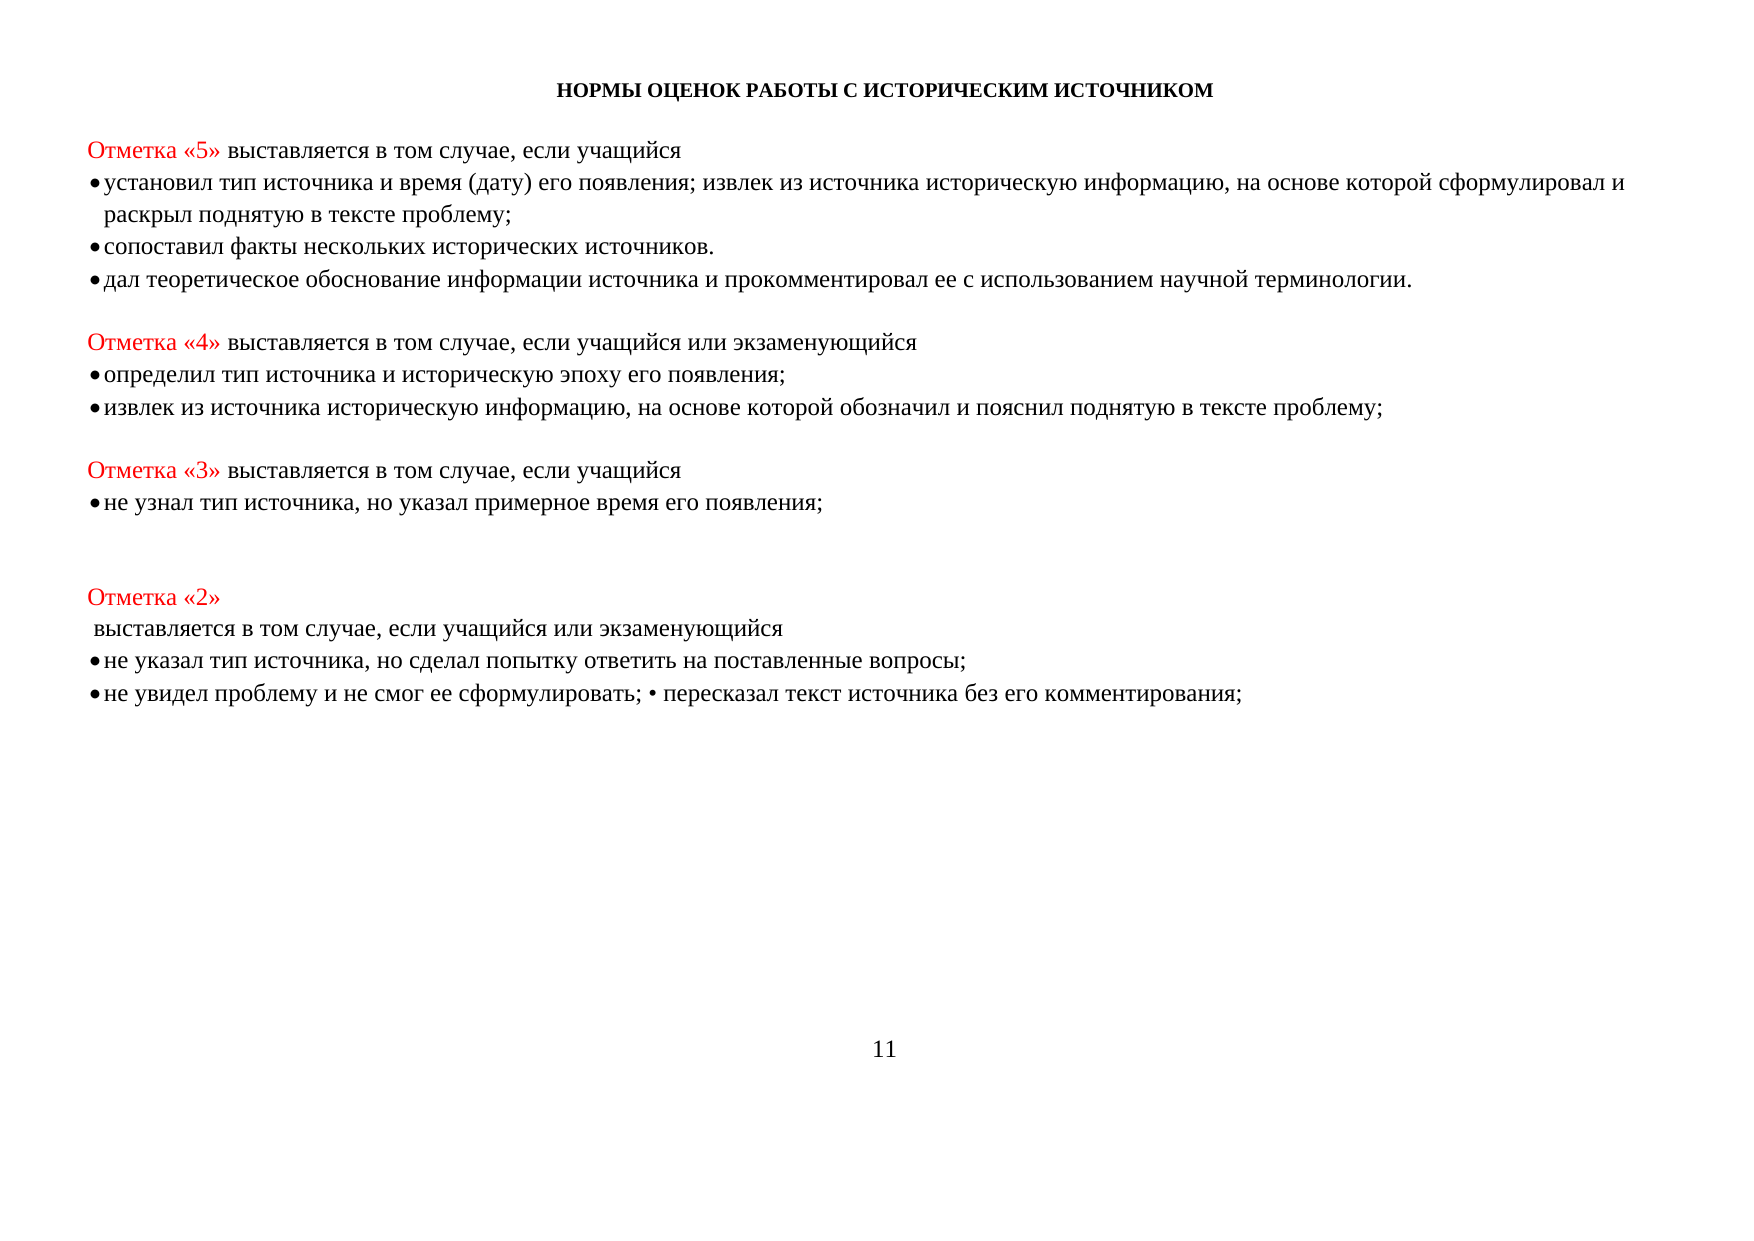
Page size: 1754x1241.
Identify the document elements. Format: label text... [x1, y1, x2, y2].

list определил тип источника и историческую эпоху его появления; [89, 358, 1680, 389]
text НОРМЫ ОЦЕНОК РАБОТЫ С ИСТОРИЧЕСКИМ ИСТОЧНИКОМ [90, 78, 1680, 102]
list установил тип источника и время (дату) его появления; извлек из источника историческую информацию, на основе которой сформулировал и раскрыл поднятую в тексте проблему; [89, 166, 1680, 227]
text выставляется в том случае, если учащийся или экзаменующийся [87, 613, 1680, 642]
list дал теоретическое обоснование информации источника и прокомментировал ее с использованием научной терминологии. [89, 263, 1680, 293]
list сопоставил факты нескольких исторических источников. [89, 230, 1680, 260]
text Отметка «2» [87, 582, 1680, 611]
text Отметка «4» выставляется в том случае, если учащийся или экзаменующийся [87, 327, 1680, 356]
text Отметка «5» выставляется в том случае, если учащийся [87, 135, 1680, 163]
list не узнал тип источника, но указал примерное время его появления; [89, 487, 1680, 517]
list извлек из источника историческую информацию, на основе которой обозначил и пояснил поднятую в тексте проблему; [89, 391, 1680, 422]
list не указал тип источника, но сделал попытку ответить на поставленные вопросы; [89, 644, 1680, 674]
text Отметка «3» выставляется в том случае, если учащийся [87, 455, 1680, 484]
list не увидел проблему и не смог ее сформулировать; • пересказал текст источника без его комментирования; [89, 677, 1680, 708]
